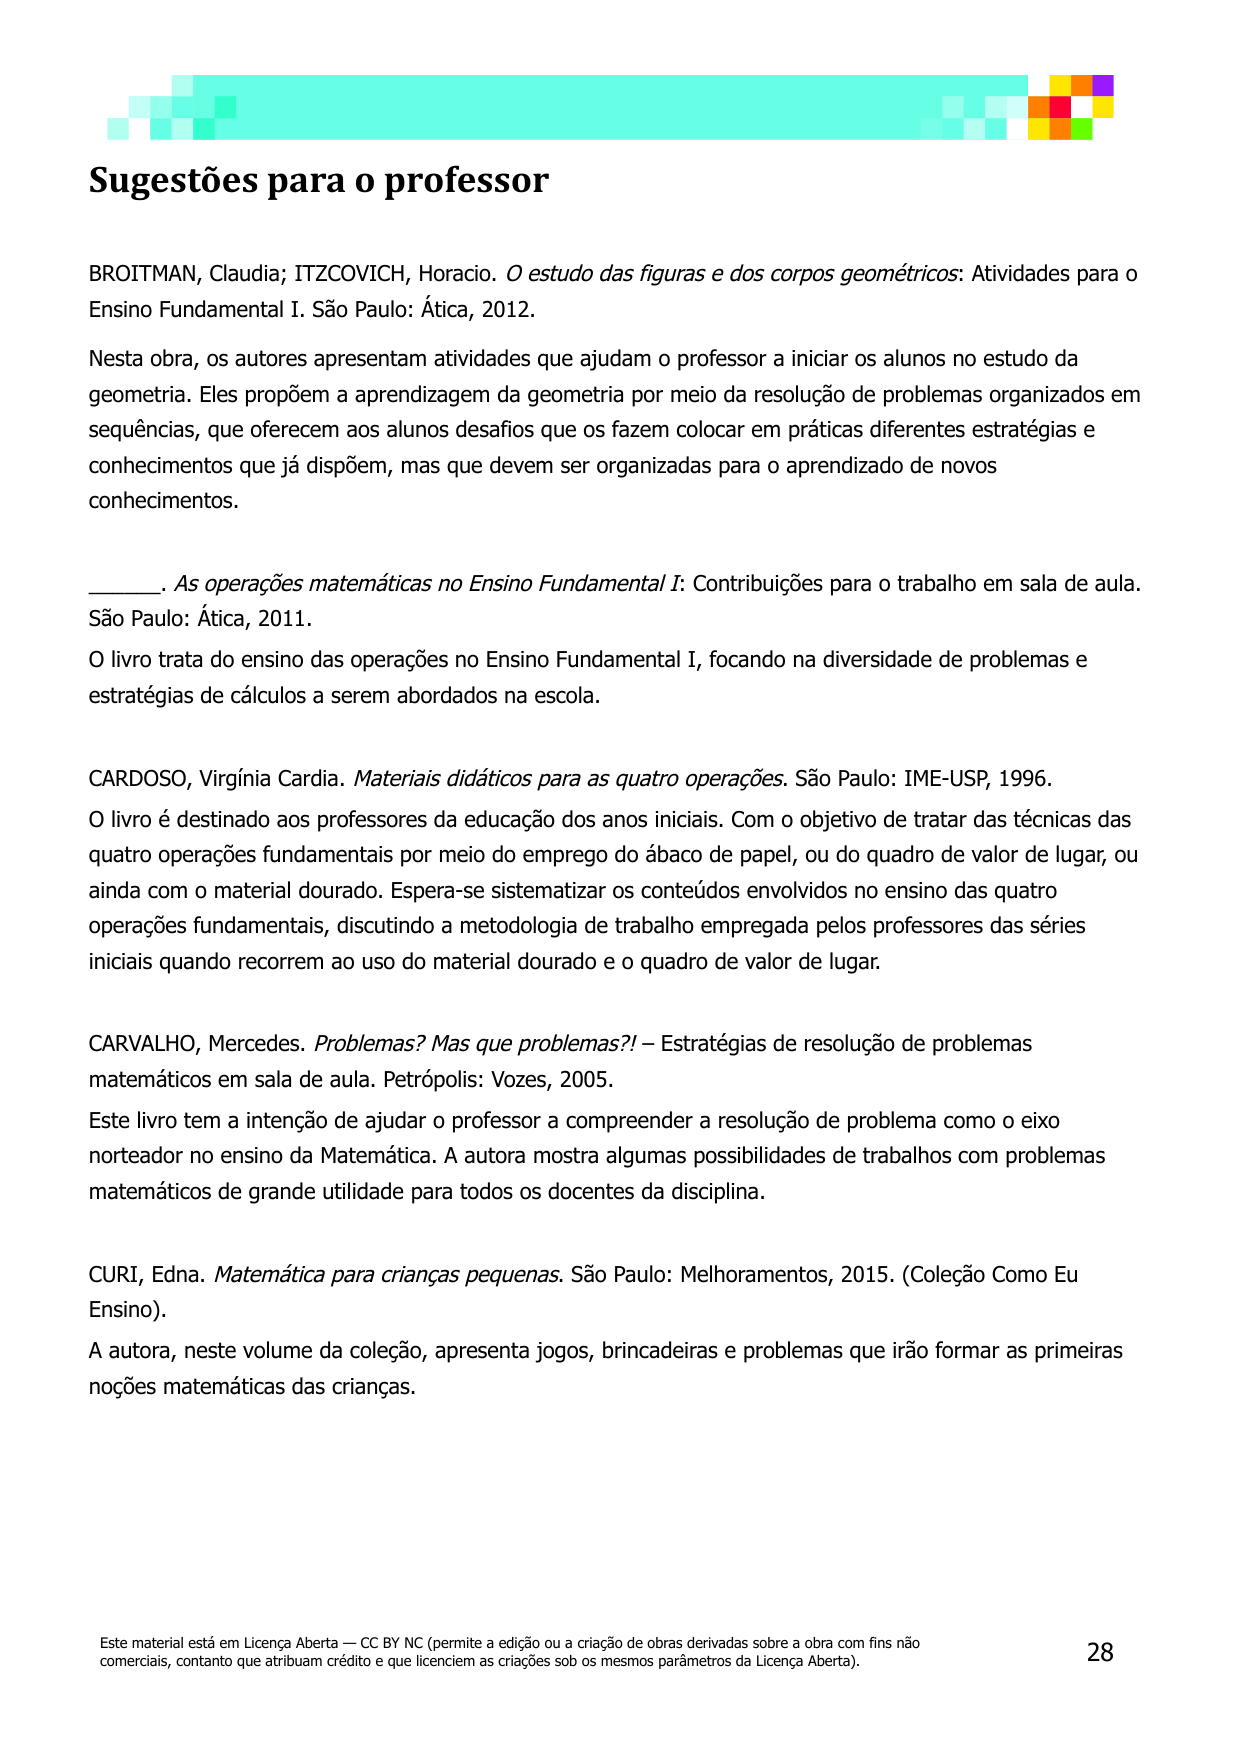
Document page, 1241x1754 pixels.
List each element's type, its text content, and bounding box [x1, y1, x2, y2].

text CARVALHO, Mercedes. Problemas? Mas que problemas?! – Estratégias de resolução de problemas matemáticos em sala de aula. Petrópolis: Vozes, 2005. [89, 1023, 1152, 1094]
text CARDOSO, Virgínia Cardia. Materiais didáticos para as quatro operações. São Paulo: IME-USP, 1996. [89, 758, 1152, 793]
text O livro trata do ensino das operações no Ensino Fundamental I, focando na diversidade de problemas e estratégias de cálculos a serem abordados na escola. [89, 639, 1152, 710]
text CURI, Edna. Matemática para crianças pequenas. São Paulo: Melhoramentos, 2015. (Coleção Como Eu Ensino). [89, 1254, 1152, 1324]
text A autora, neste volume da coleção, apresenta jogos, brincadeiras e problemas que irão formar as primeiras noções matemáticas das crianças. [89, 1331, 1152, 1401]
text Nesta obra, os autores apresentam atividades que ajudam o professor a iniciar os alunos no estudo da geometria. Eles propõem a aprendizagem da geometria por meio da resolução de problemas organizados em sequências, que oferecem aos alunos desafios que os fazem colocar em práticas diferentes estratégias e conhecimentos que já dispõem, mas que devem ser organizadas para o aprendizado de novos conhecimentos. [89, 338, 1152, 516]
text BROITMAN, Claudia; ITZCOVICH, Horacio. O estudo das figuras e dos corpos geométricos: Atividades para o Ensino Fundamental I. São Paulo: Ática, 2012. [89, 253, 1152, 324]
text Este livro tem a intenção de ajudar o professor a compreender a resolução de problema como o eixo norteador no ensino da Matemática. A autora mostra algumas possibilidades de trabalhos com problemas matemáticos de grande utilidade para todos os docentes da disciplina. [89, 1100, 1152, 1206]
picture [88, 75, 1114, 151]
text Sugestões para o professor [89, 157, 1152, 201]
text O livro é destinado aos professores da educação dos anos iniciais. Com o objetivo de tratar das técnicas das quatro operações fundamentais por meio do emprego do ábaco de papel, ou do quadro de valor de lugar, ou ainda com o material dourado. Espera-se sistematizar os conteúdos envolvidos no ensino das quatro operações fundamentais, discutindo a metodologia de trabalho empregada pelos professores das séries iniciais quando recorrem ao uso do material dourado e o quadro de valor de lugar. [89, 799, 1152, 976]
text ______. As operações matemáticas no Ensino Fundamental I: Contribuições para o trabalho em sala de aula. São Paulo: Ática, 2011. [89, 563, 1152, 634]
